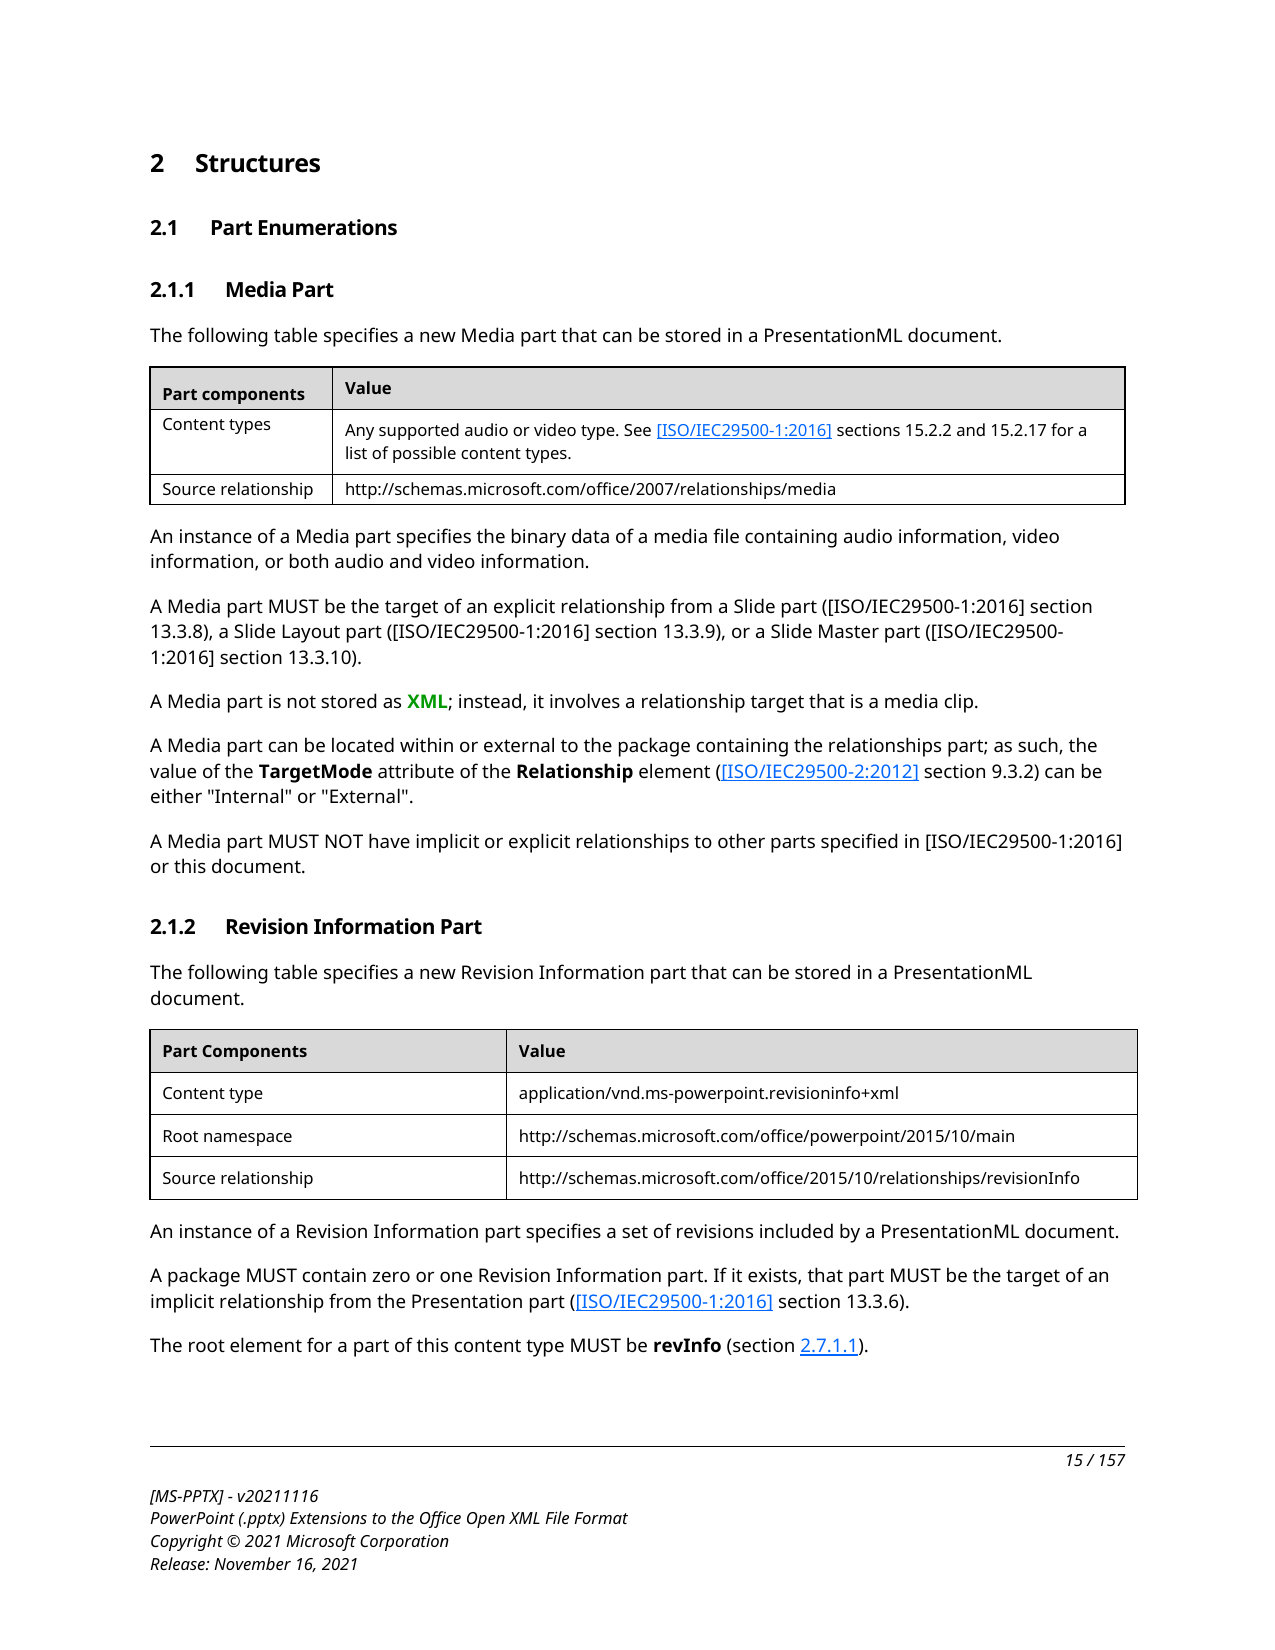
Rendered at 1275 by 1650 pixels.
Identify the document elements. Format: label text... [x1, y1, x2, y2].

text An instance of a Media part specifies the binary data of a media file containing audio information, video information, or both audio and video information. [150, 523, 1125, 574]
subtitle Media Part [150, 275, 1125, 303]
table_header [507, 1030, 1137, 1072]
text A Media part can be located within or external to the package containing the relationships part; as such, the value of the TargetMode attribute of the Relationship element ([ISO/IEC29500-2:2012] section 9.3.2) can be either "Internal" or "External". [150, 733, 1125, 809]
text A Media part is not stored as XML; instead, it involves a relationship target that is a media clip. [150, 688, 1125, 714]
subtitle Revision Information Part [150, 912, 1125, 941]
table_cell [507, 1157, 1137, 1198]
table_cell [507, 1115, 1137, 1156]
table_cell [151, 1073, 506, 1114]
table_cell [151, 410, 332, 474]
text A package MUST contain zero or one Revision Information part. If it exists, that part MUST be the target of an implicit relationship from the Presentation part ([ISO/IEC29500-1:2016] section 13.3.6). [150, 1263, 1125, 1314]
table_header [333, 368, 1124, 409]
text A Media part MUST NOT have implicit or explicit relationships to other parts specified in [ISO/IEC29500-1:2016] or this document. [150, 828, 1125, 879]
subtitle Part Enumerations [150, 213, 1125, 242]
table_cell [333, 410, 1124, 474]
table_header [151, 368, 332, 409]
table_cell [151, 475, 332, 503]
text The following table specifies a new Revision Information part that can be stored in a PresentationML document. [150, 959, 1125, 1011]
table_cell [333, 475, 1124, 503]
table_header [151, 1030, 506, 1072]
text A Media part MUST be the target of an explicit relationship from a Slide part ([ISO/IEC29500-1:2016] section 13.3.8), a Slide Layout part ([ISO/IEC29500-1:2016] section 13.3.9), or a Slide Master part ([ISO/IEC29500-1:2016] section 13.3.10). [150, 593, 1125, 670]
subtitle Structures [150, 146, 1125, 180]
text An instance of a Revision Information part specifies a set of revisions included by a PresentationML document. [150, 1218, 1125, 1244]
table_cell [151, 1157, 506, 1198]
text The following table specifies a new Media part that can be stored in a PresentationML document. [150, 322, 1125, 348]
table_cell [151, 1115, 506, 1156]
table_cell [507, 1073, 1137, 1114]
text The root element for a part of this content type MUST be revInfo (section 2.7.1.1). [150, 1332, 1125, 1358]
